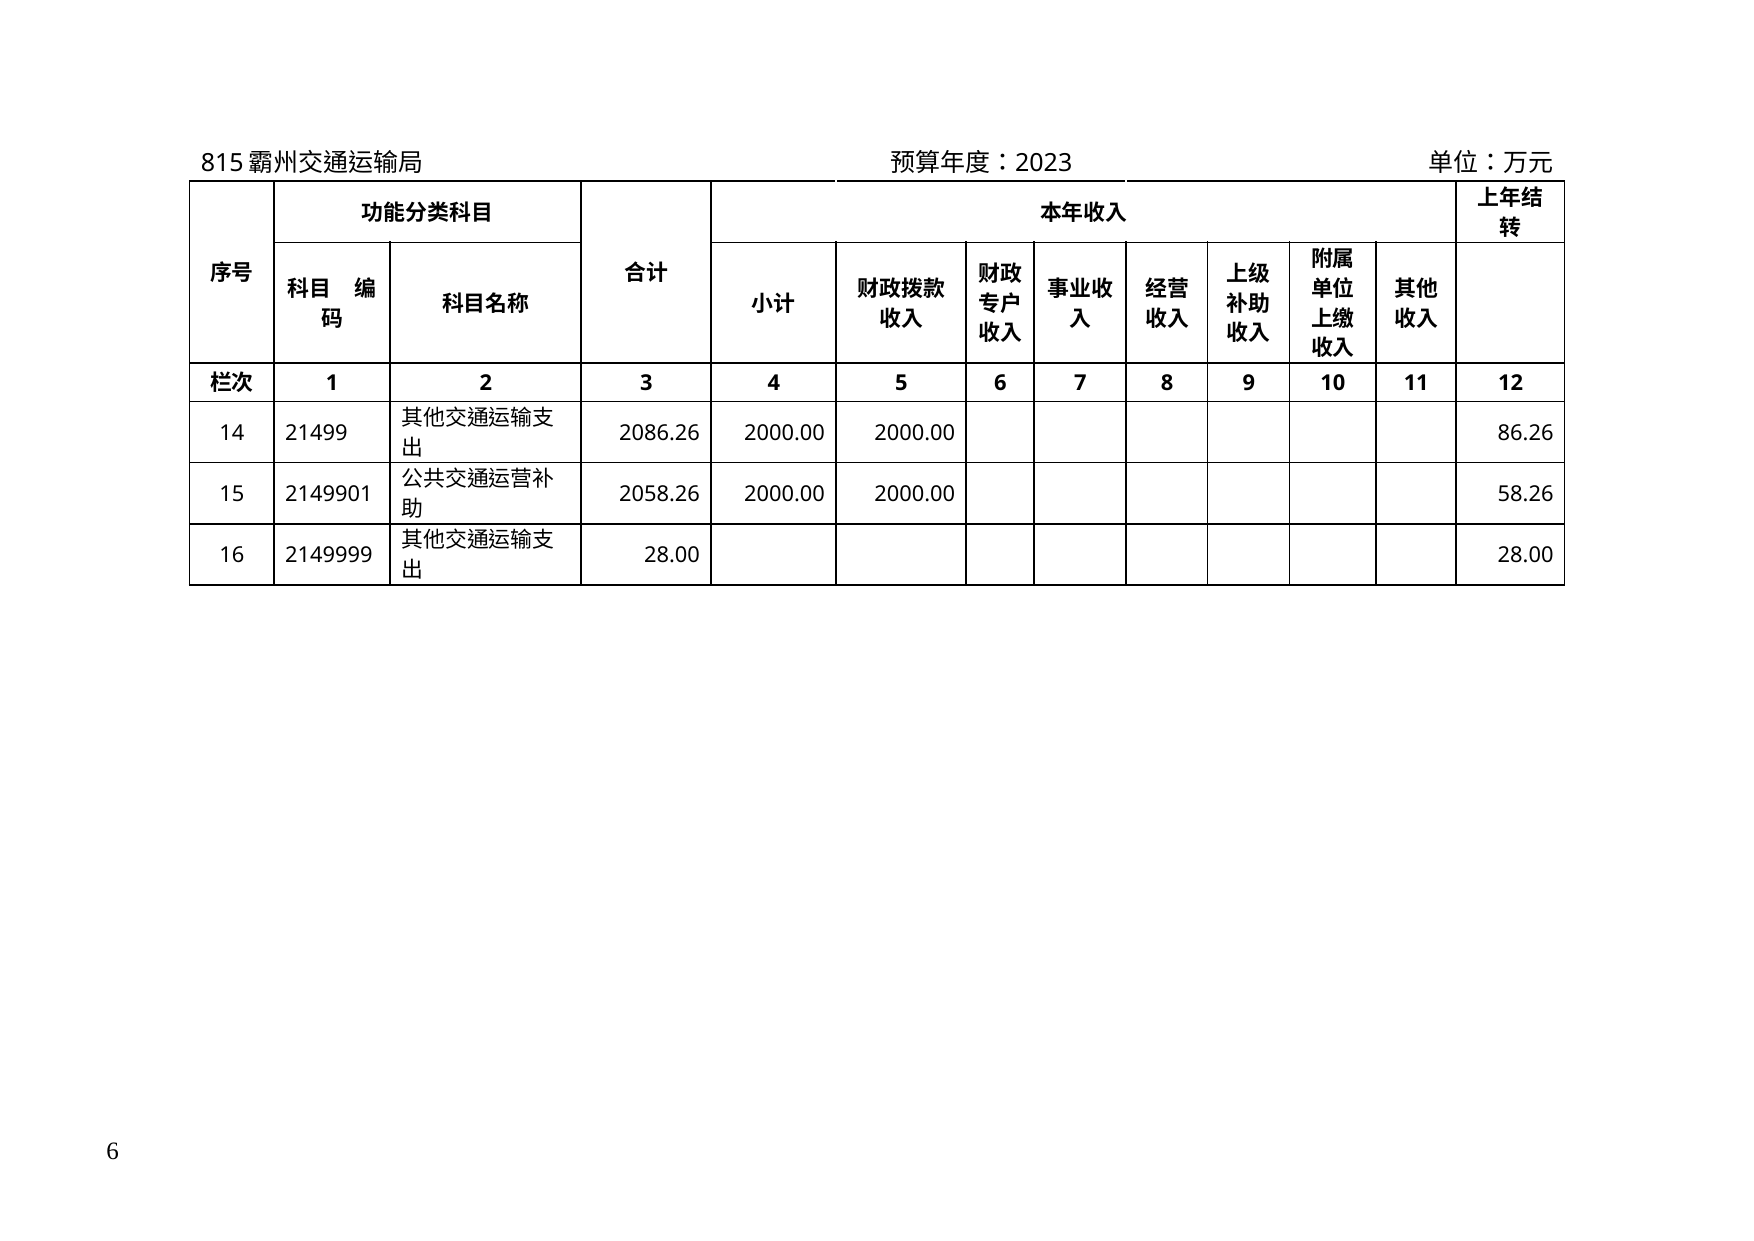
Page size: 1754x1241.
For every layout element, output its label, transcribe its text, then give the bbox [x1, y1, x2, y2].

table_cell 功能分类科目 [275, 182, 580, 241]
table_cell 21499 [275, 402, 389, 462]
table_cell [1208, 525, 1289, 584]
table_cell 2000.00 [837, 463, 965, 523]
table_header 单位：万元 [1127, 143, 1564, 180]
table_cell 其他交通运输支出 [391, 402, 580, 462]
table_cell 4 [712, 364, 835, 401]
table_header 815霸州交通运输局 [190, 143, 835, 180]
table_cell 2149999 [275, 525, 389, 584]
table_cell [837, 525, 965, 584]
table_cell 财政拨款 收入 [837, 243, 965, 362]
table_cell 事业收入 [1035, 243, 1125, 362]
table_cell 上级补助收入 [1208, 243, 1289, 362]
table_cell 附属单位上缴收入 [1290, 243, 1375, 362]
table_cell [1127, 402, 1207, 462]
table_cell 栏次 [190, 364, 273, 401]
table_cell [967, 463, 1033, 523]
table_cell [1208, 463, 1289, 523]
table_cell 序号 [190, 182, 273, 362]
table_cell [1290, 463, 1375, 523]
table_cell 2000.00 [712, 402, 835, 462]
table_cell [1035, 402, 1125, 462]
table_cell 1 [275, 364, 389, 401]
table_cell [1208, 402, 1289, 462]
table_cell 28.00 [1457, 525, 1564, 584]
table_cell 财政专户 收入 [967, 243, 1033, 362]
table_cell [1377, 402, 1455, 462]
table_cell [712, 525, 835, 584]
table_cell [1290, 402, 1375, 462]
table_cell [1035, 525, 1125, 584]
table_cell 2149901 [275, 463, 389, 523]
table_cell [1035, 463, 1125, 523]
table_cell 58.26 [1457, 463, 1564, 523]
table_cell 合计 [582, 182, 710, 362]
table_cell 本年收入 [712, 182, 1455, 241]
table_cell 5 [837, 364, 965, 401]
table_cell 公共交通运营补助 [391, 463, 580, 523]
table_cell 2000.00 [837, 402, 965, 462]
table_cell 2086.26 [582, 402, 710, 462]
table_cell 12 [1457, 364, 1564, 401]
table_cell [1290, 525, 1375, 584]
table_cell [1127, 525, 1207, 584]
table_header 预算年度：2023 [837, 143, 1125, 180]
table_cell [1377, 463, 1455, 523]
table_cell 上年结转 [1457, 182, 1564, 241]
table_cell 14 [190, 402, 273, 462]
table_cell 15 [190, 463, 273, 523]
table_cell [967, 525, 1033, 584]
table_cell [1377, 525, 1455, 584]
table_cell 16 [190, 525, 273, 584]
table_cell 10 [1290, 364, 1375, 401]
table_cell 9 [1208, 364, 1289, 401]
table_cell 7 [1035, 364, 1125, 401]
table_cell [1457, 243, 1564, 362]
table_cell 2 [391, 364, 580, 401]
table_cell 8 [1127, 364, 1207, 401]
table_cell [1127, 463, 1207, 523]
table_cell 科目名称 [391, 243, 580, 362]
table_cell 2000.00 [712, 463, 835, 523]
table_cell 科目 编码 [275, 243, 389, 362]
table_cell 86.26 [1457, 402, 1564, 462]
table_cell 6 [967, 364, 1033, 401]
table_cell 经营收入 [1127, 243, 1207, 362]
table_cell 3 [582, 364, 710, 401]
table_cell 其他收入 [1377, 243, 1455, 362]
table_cell 其他交通运输支出 [391, 525, 580, 584]
table_cell 小计 [712, 243, 835, 362]
table_cell 11 [1377, 364, 1455, 401]
table_cell [967, 402, 1033, 462]
table_cell 2058.26 [582, 463, 710, 523]
table_cell 28.00 [582, 525, 710, 584]
